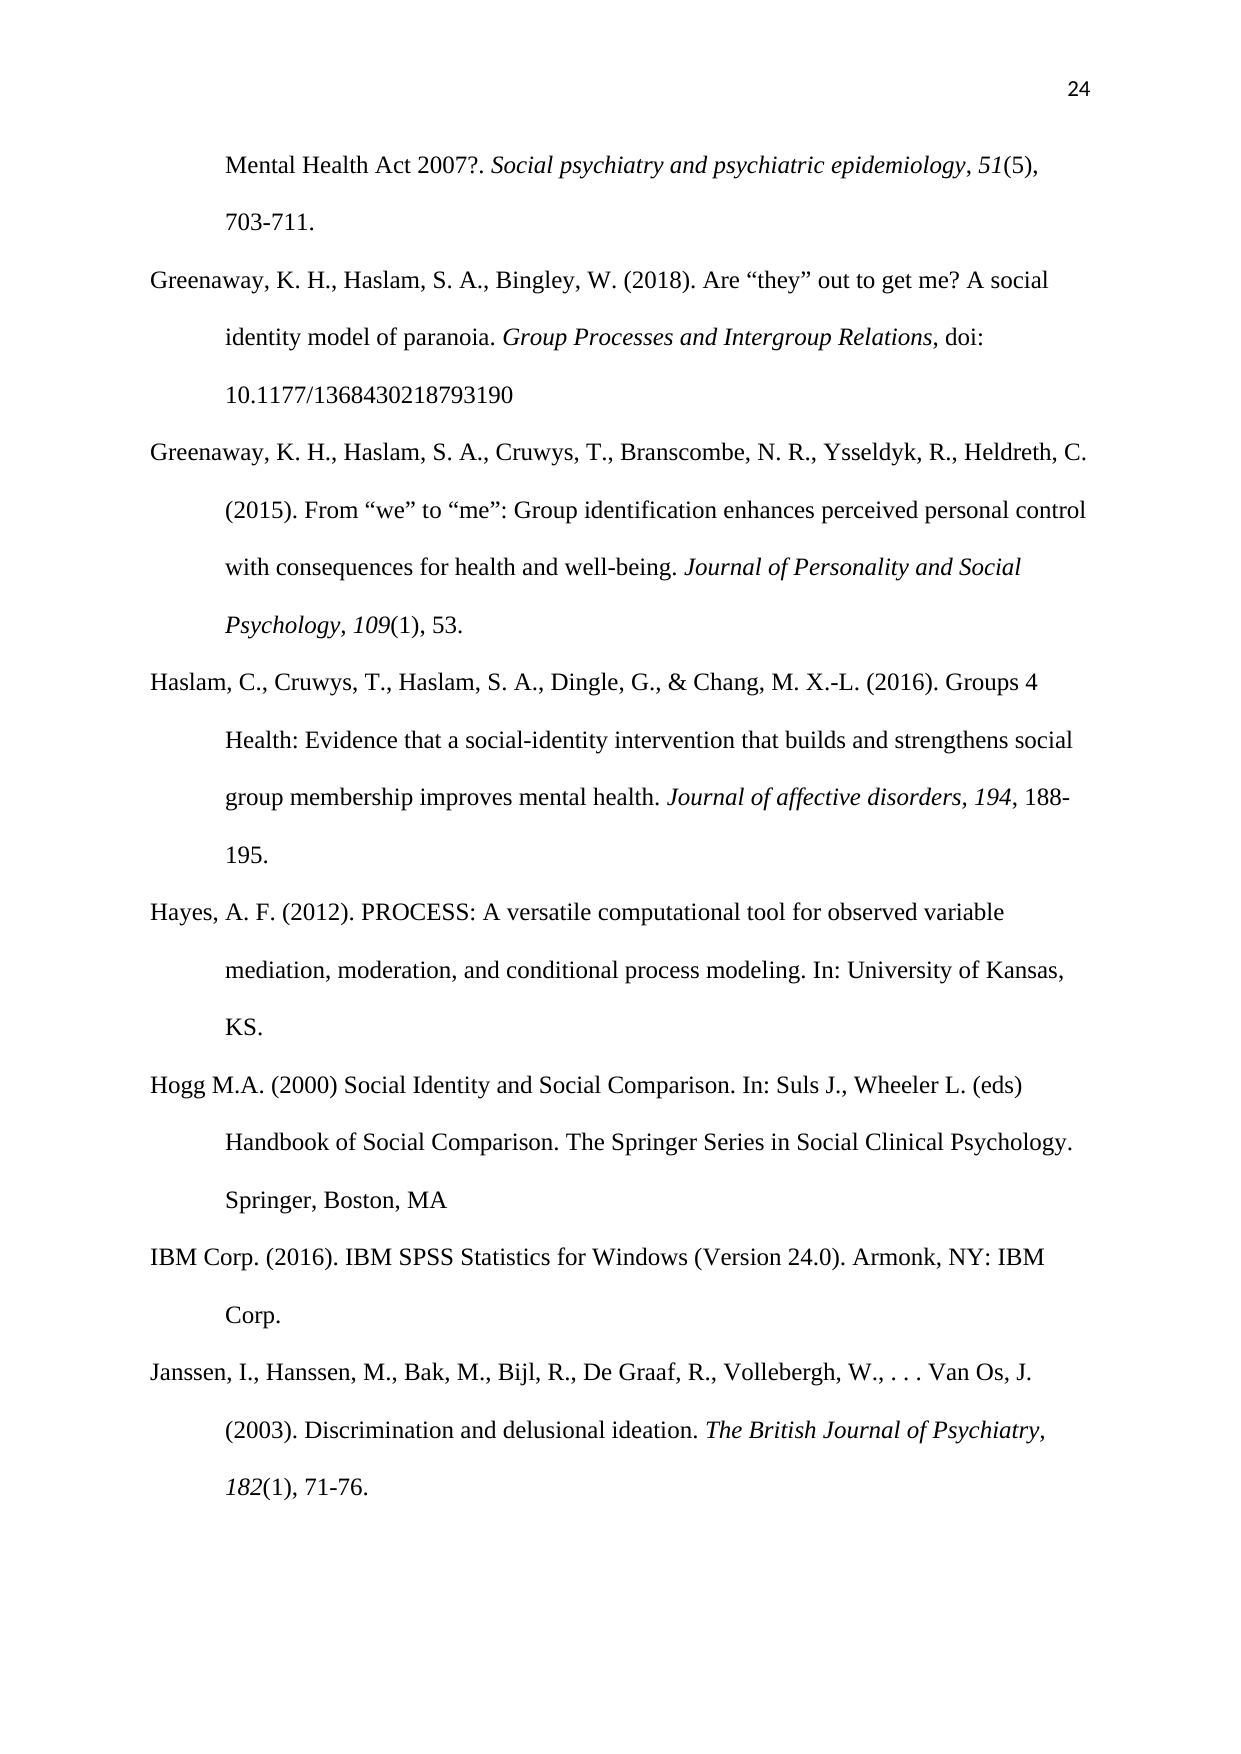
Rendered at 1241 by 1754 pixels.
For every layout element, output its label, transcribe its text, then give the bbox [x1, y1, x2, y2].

text Hogg M.A. (2000) Social Identity and Social Comparison. In: Suls J., Wheeler L. (eds) Handbook of Social Comparison. The Springer Series in Social Clinical Psychology. Springer, Boston, MA [150, 1070, 1090, 1214]
text Greenaway, K. H., Haslam, S. A., Bingley, W. (2018). Are “they” out to get me? A social identity model of paranoia. Group Processes and Intergroup Relations, doi: 10.1177/1368430218793190 [150, 265, 1090, 409]
text Haslam, C., Cruwys, T., Haslam, S. A., Dingle, G., & Chang, M. X.-L. (2016). Groups 4 Health: Evidence that a social-identity intervention that builds and strengthens social group membership improves mental health. Journal of affective disorders, 194, 188-195. [150, 667, 1090, 869]
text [150, 150, 1090, 236]
text Greenaway, K. H., Haslam, S. A., Cruwys, T., Branscombe, N. R., Ysseldyk, R., Heldreth, C. (2015). From “we” to “me”: Group identification enhances perceived personal control with consequences for health and well-being. Journal of Personality and Social Psychology, 109(1), 53. [150, 437, 1090, 639]
text Janssen, I., Hanssen, M., Bak, M., Bijl, R., De Graaf, R., Vollebergh, W., . . . Van Os, J. (2003). Discrimination and delusional ideation. The British Journal of Psychiatry, 182(1), 71-76. [150, 1357, 1090, 1501]
text IBM Corp. (2016). IBM SPSS Statistics for Windows (Version 24.0). Armonk, NY: IBM Corp. [150, 1242, 1090, 1329]
text Hayes, A. F. (2012). PROCESS: A versatile computational tool for observed variable mediation, moderation, and conditional process modeling. In: University of Kansas, KS. [150, 897, 1090, 1041]
